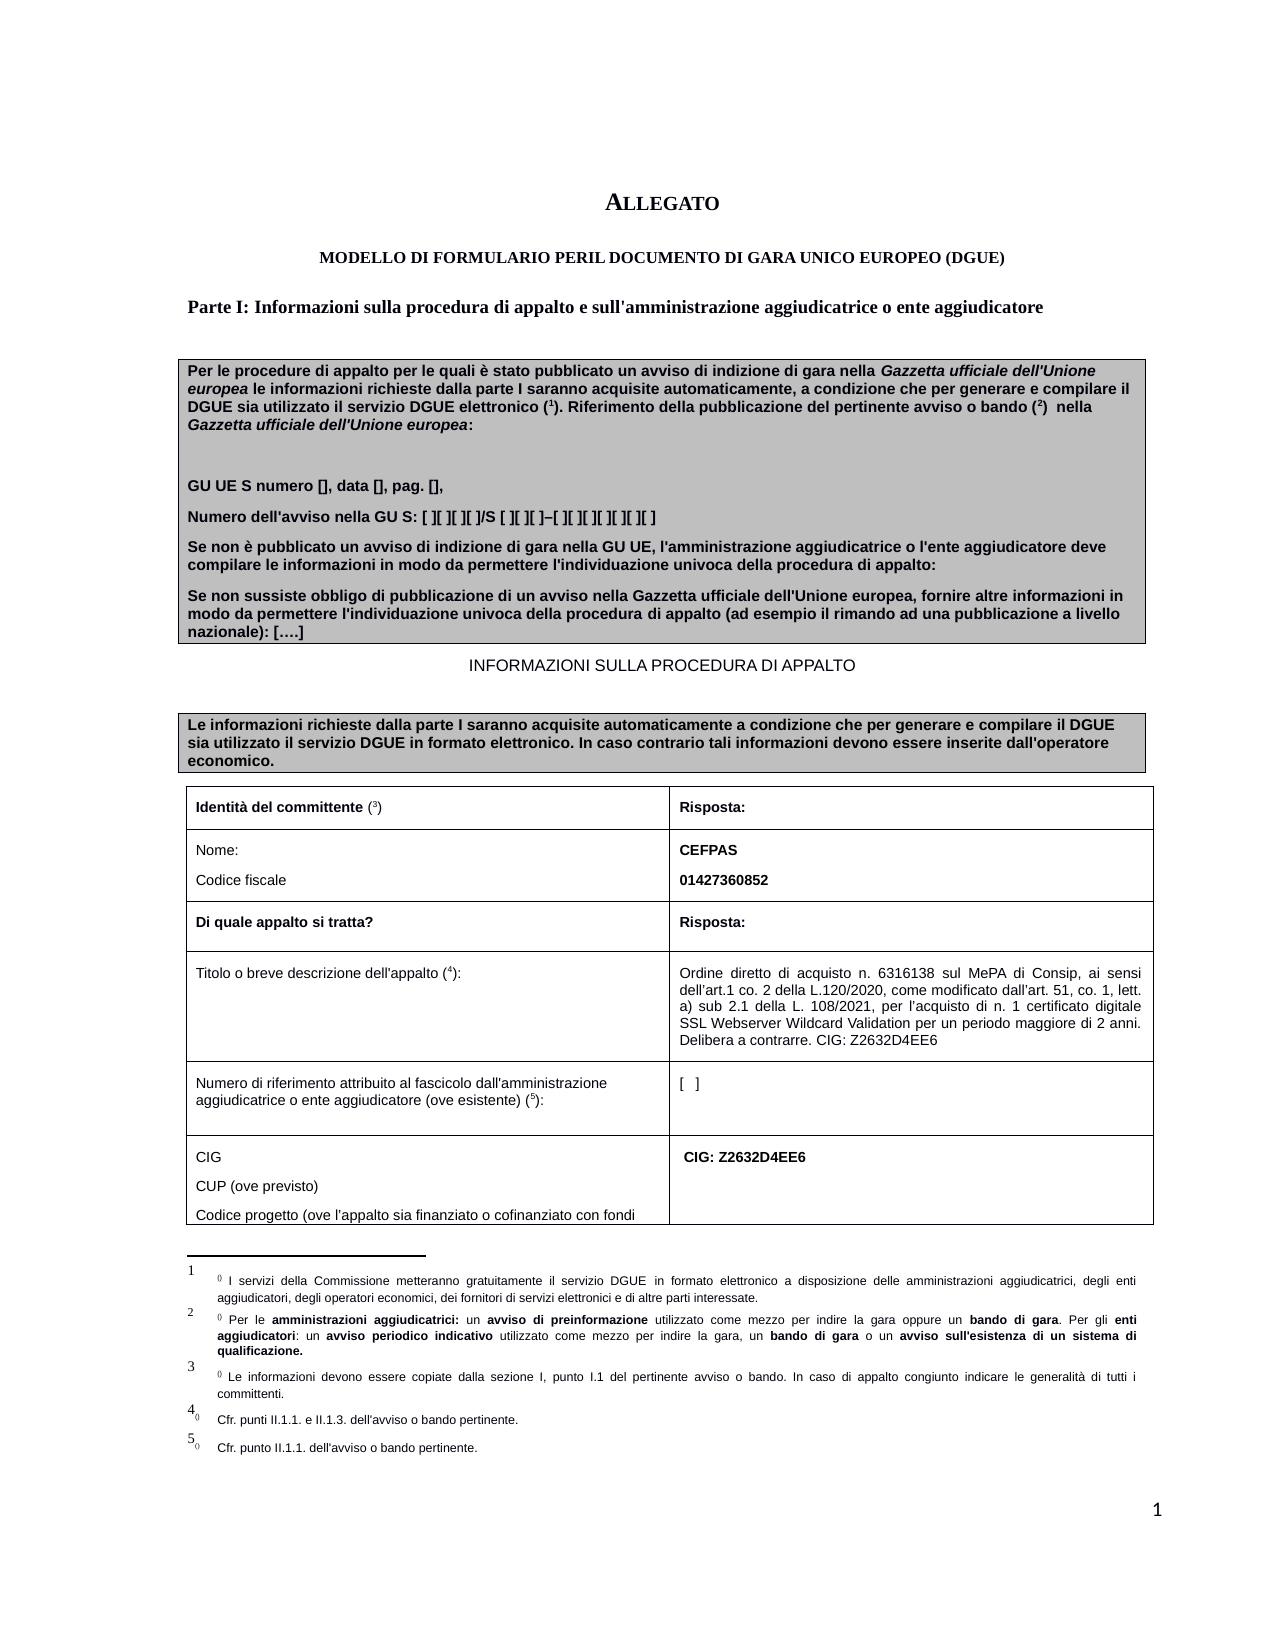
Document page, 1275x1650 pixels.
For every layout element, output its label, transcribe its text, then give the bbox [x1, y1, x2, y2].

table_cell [187, 1136, 669, 1224]
table_cell CIG: Z2632D4EE6 [670, 1136, 1153, 1224]
table_cell CEFPAS 01427360852 [670, 830, 1153, 901]
table_header Identità del committente () [187, 787, 669, 828]
table_cell Risposta: [670, 902, 1153, 951]
table_cell Titolo o breve descrizione dell'appalto (): [187, 952, 669, 1061]
title Parte I: Informazioni sulla procedura di appalto e sull'amministrazione aggiudicatrice o ente aggiudicatore [187, 296, 1137, 317]
text GU UE S numero [], data [], pag. [], [179, 474, 1145, 495]
table_cell Ordine diretto di acquisto n. 6316138 sul MePA di Consip, ai sensi dell’art.1 co. 2 della L.120/2020, come modificato dall’art. 51, co. 1, lett. a) sub 2.1 della L. 108/2021, per l’acquisto di n. 1 certificato digitale SSL Webserver Wildcard Validation per un periodo maggiore di 2 anni. Delibera a contrarre. CIG: Z2632D4EE6 [670, 952, 1153, 1061]
text Le informazioni richieste dalla parte I saranno acquisite automaticamente a condizione che per generare e compilare il DGUE sia utilizzato il servizio DGUE in formato elettronico. In caso contrario tali informazioni devono essere inserite dall'operatore economico. [179, 714, 1145, 772]
table_cell Numero di riferimento attribuito al fascicolo dall'amministrazione aggiudicatrice o ente aggiudicatore (ove esistente) (): [187, 1062, 669, 1135]
text Se non è pubblicato un avviso di indizione di gara nella GU UE, l'amministrazione aggiudicatrice o l'ente aggiudicatore deve compilare le informazioni in modo da permettere l'individuazione univoca della procedura di appalto: [179, 535, 1145, 574]
subtitle Allegato [187, 187, 1137, 216]
text Per le procedure di appalto per le quali è stato pubblicato un avviso di indizione di gara nella Gazzetta ufficiale dell'Unione europea le informazioni richieste dalla parte I saranno acquisite automaticamente, a condizione che per generare e compilare il DGUE sia utilizzato il servizio DGUE elettronico (). Riferimento della pubblicazione del pertinente avviso o bando () nella Gazzetta ufficiale dell'Unione europea: [179, 360, 1145, 434]
table_header Risposta: [670, 787, 1153, 828]
text Se non sussiste obbligo di pubblicazione di un avviso nella Gazzetta ufficiale dell'Unione europea, fornire altre informazioni in modo da permettere l'individuazione univoca della procedura di appalto (ad esempio il rimando ad una pubblicazione a livello nazionale): [….] [179, 583, 1145, 643]
table_cell Nome: Codice fiscale [187, 830, 669, 901]
text Numero dell'avviso nella GU S: [ ][ ][ ][ ]/S [ ][ ][ ]–[ ][ ][ ][ ][ ][ ][ ] [179, 504, 1145, 525]
table_cell Di quale appalto si tratta? [187, 902, 669, 951]
text Modello di formulario peril documento di gara unico europeo (DGUE) [187, 248, 1137, 267]
table_cell [ ] [670, 1062, 1153, 1135]
title Informazioni sulla procedura di appalto [187, 656, 1137, 675]
